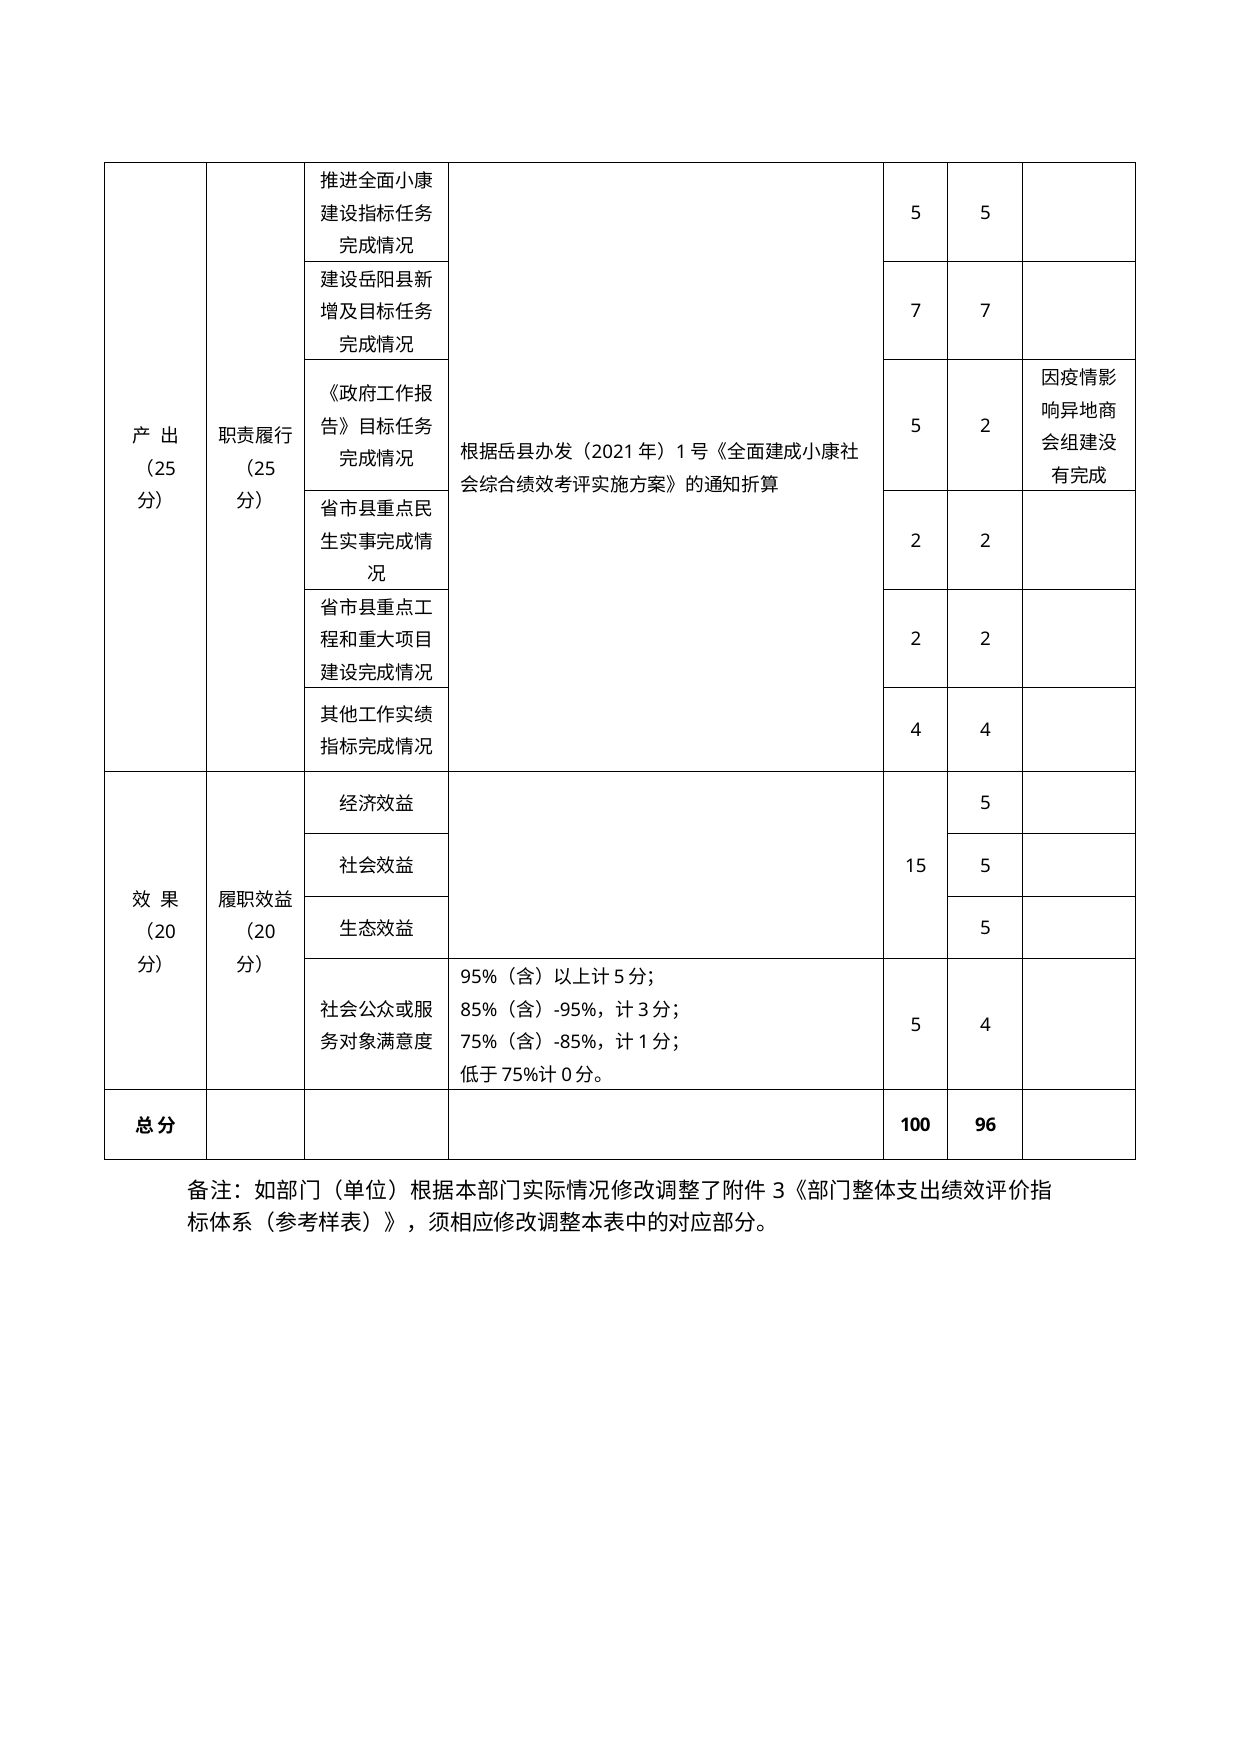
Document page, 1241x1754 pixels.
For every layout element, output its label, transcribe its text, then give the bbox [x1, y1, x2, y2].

table_cell 100 [884, 1090, 947, 1159]
text 备注：如部门（单位）根据本部门实际情况修改调整了附件3《部门整体支出绩效评价指标体系（参考样表）》，须相应修改调整本表中的对应部分。 [187, 1172, 1053, 1237]
table_cell 省市县重点工程和重大项目建设完成情况 [305, 590, 448, 687]
table_cell 2 [948, 590, 1022, 687]
table_cell [449, 1090, 883, 1159]
table_cell [207, 1090, 304, 1159]
table_cell [1023, 897, 1135, 958]
table_cell 15 [884, 772, 947, 958]
table_cell 5 [948, 163, 1022, 261]
table_cell 4 [948, 688, 1022, 771]
table_cell 因疫情影响异地商会组建没有完成 [1023, 360, 1135, 490]
table_cell 5 [948, 834, 1022, 896]
table_cell [1023, 1090, 1135, 1159]
table_cell 推进全面小康建设指标任务完成情况 [305, 163, 448, 261]
table_cell [1023, 959, 1135, 1089]
table_cell 95%（含）以上计5分； 85%（含）-95%，计3分； 75%（含）-85%，计1分； 低于75%计0分。 [449, 959, 883, 1089]
table_cell [1023, 590, 1135, 687]
table_cell 5 [884, 959, 947, 1089]
table_cell [1023, 491, 1135, 589]
table_cell 根据岳县办发（2021年）1号《全面建成小康社会综合绩效考评实施方案》的通知折算 [449, 163, 883, 771]
table_cell [449, 772, 883, 958]
table_cell [1023, 262, 1135, 359]
table_cell 生态效益 [305, 897, 448, 958]
table_cell [1023, 688, 1135, 771]
table_cell 建设岳阳县新增及目标任务完成情况 [305, 262, 448, 359]
table_cell 效 果 （20分） [105, 772, 206, 1089]
table_cell 5 [948, 772, 1022, 833]
table_cell 5 [884, 163, 947, 261]
table_cell 96 [948, 1090, 1022, 1159]
table_cell [1023, 163, 1135, 261]
table_cell 总 分 [105, 1090, 206, 1159]
table_cell 5 [948, 897, 1022, 958]
table_cell 5 [884, 360, 947, 490]
table_cell 4 [948, 959, 1022, 1089]
table_cell 职责履行 （25分） [207, 163, 304, 771]
table_cell 4 [884, 688, 947, 771]
table_cell 履职效益 （20分） [207, 772, 304, 1089]
table_cell 社会公众或服务对象满意度 [305, 959, 448, 1089]
table_cell 2 [884, 590, 947, 687]
table_cell 社会效益 [305, 834, 448, 896]
table_cell 其他工作实绩指标完成情况 [305, 688, 448, 771]
table_cell [1023, 772, 1135, 833]
table_cell 2 [884, 491, 947, 589]
table_cell [1023, 834, 1135, 896]
table_cell 产 出（25分） [105, 163, 206, 771]
table_cell 2 [948, 491, 1022, 589]
table_cell 7 [884, 262, 947, 359]
table_cell 《政府工作报告》目标任务完成情况 [305, 360, 448, 490]
table_cell 经济效益 [305, 772, 448, 833]
table_cell 2 [948, 360, 1022, 490]
table_cell [305, 1090, 448, 1159]
table_cell 省市县重点民生实事完成情况 [305, 491, 448, 589]
table_cell 7 [948, 262, 1022, 359]
